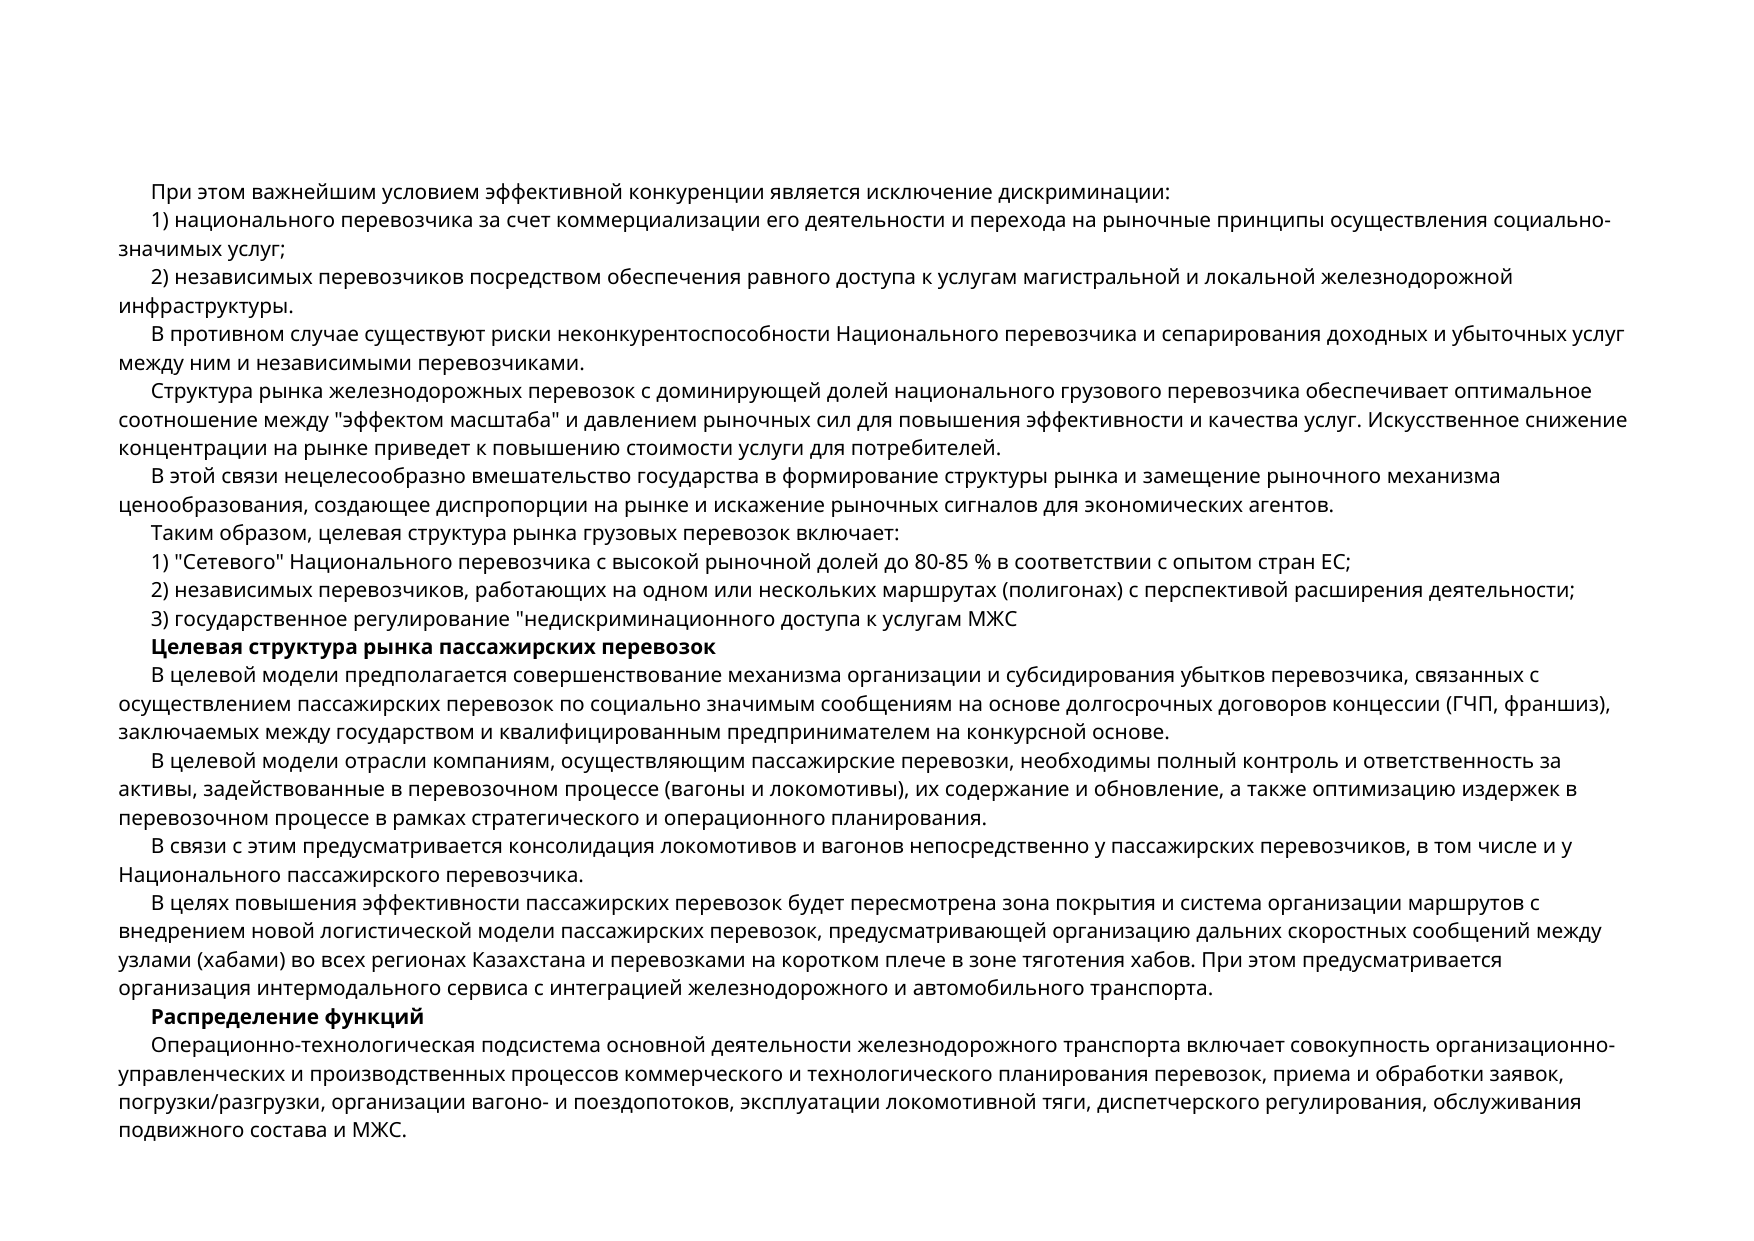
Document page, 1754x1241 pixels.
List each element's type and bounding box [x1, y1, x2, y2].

text [118, 177, 1636, 1144]
